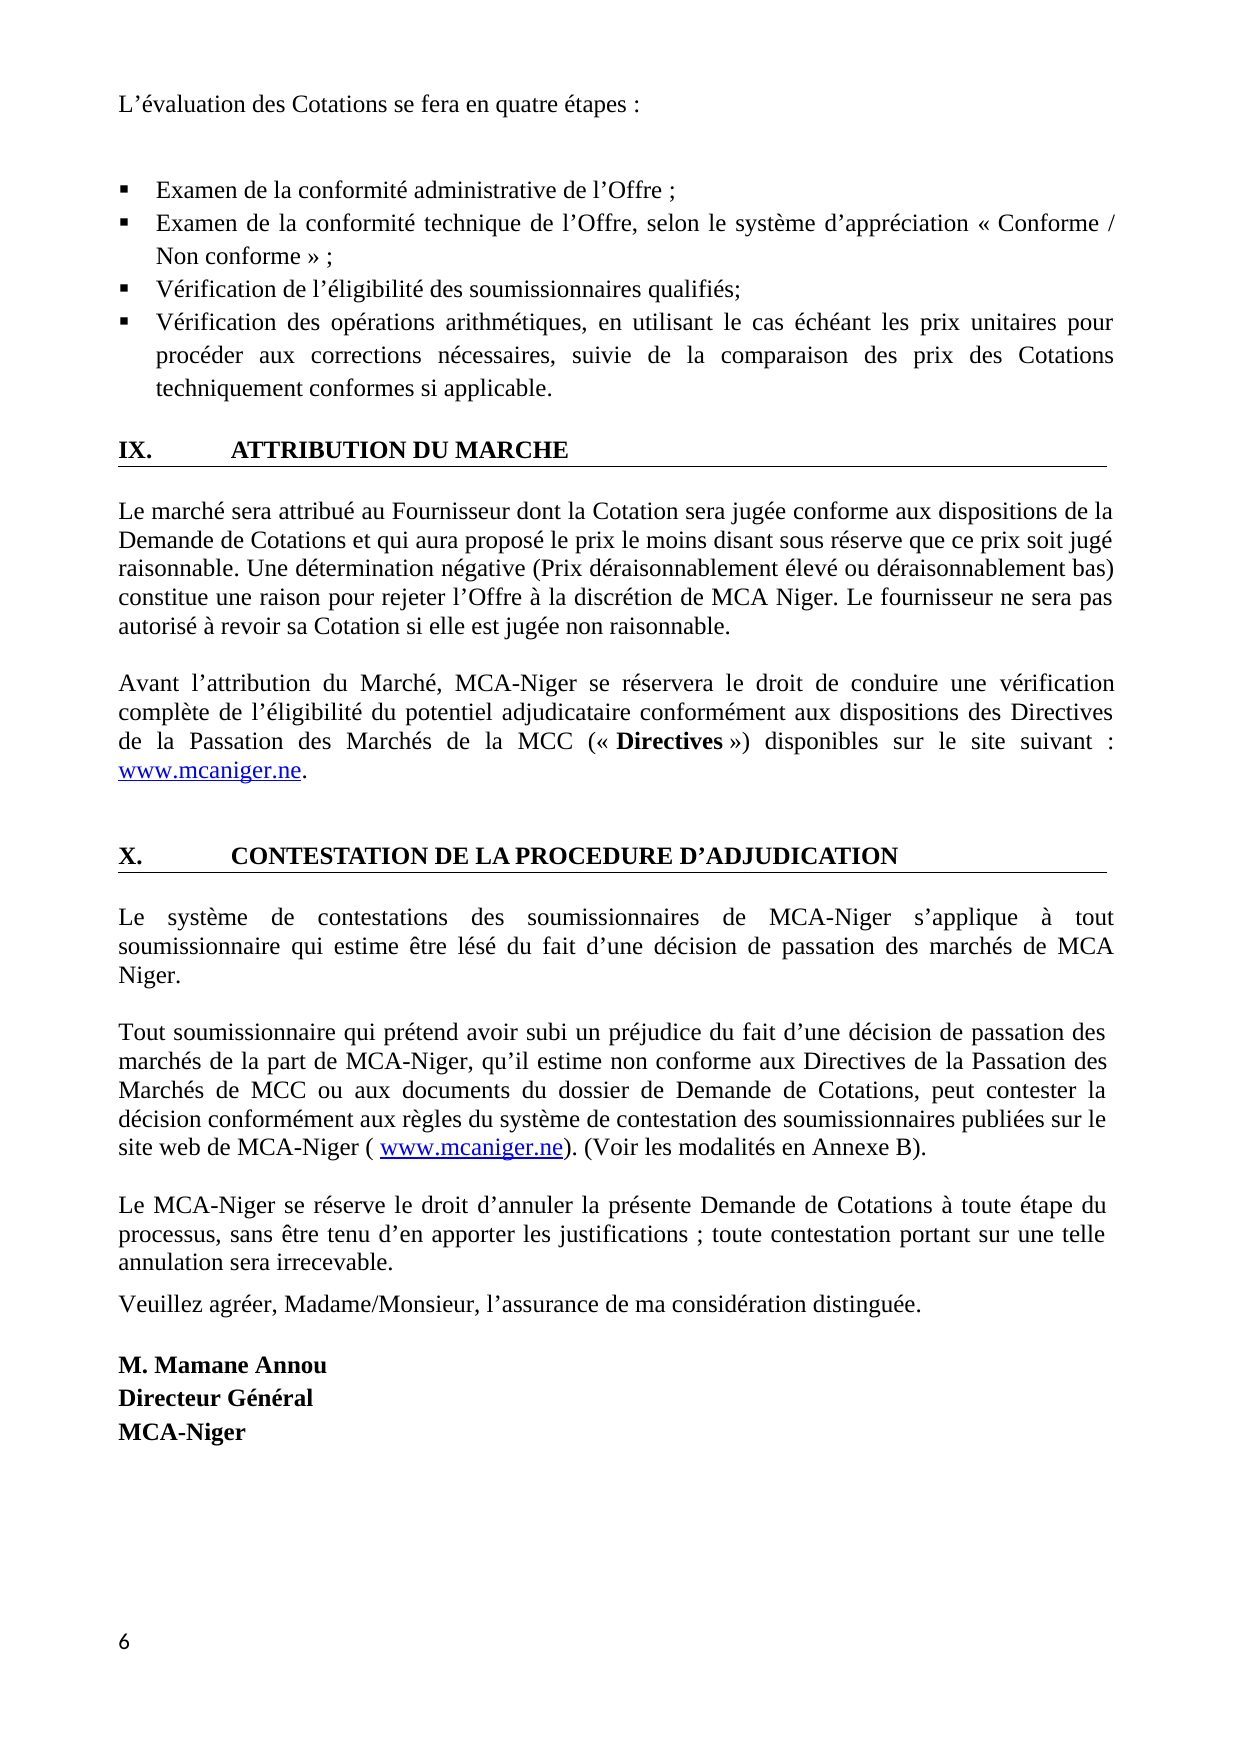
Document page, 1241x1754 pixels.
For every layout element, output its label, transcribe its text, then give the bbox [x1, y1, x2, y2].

subtitle CONTESTATION DE LA PROCEDURE D’ADJUDICATION [118, 841, 1107, 872]
text L’évaluation des Cotations se fera en quatre étapes : [118, 89, 1115, 117]
list Examen de la conformité technique de l’Offre, selon le système d’appréciation « Conforme / Non conforme » ; [118, 208, 1115, 269]
text MCA-Niger [118, 1417, 1107, 1445]
list Vérification de l’éligibilité des soumissionnaires qualifiés; [118, 274, 1115, 302]
text M. Mamane Annou [118, 1351, 1107, 1379]
text Tout soumissionnaire qui prétend avoir subi un préjudice du fait d’une décision de passation des marchés de la part de MCA-Niger, qu’il estime non conforme aux Directives de la Passation des Marchés de MCC ou aux documents du dossier de Demande de Cotations, peut contester la décision conformément aux règles du système de contestation des soumissionnaires publiées sur le site web de MCA-Niger ( www.mcaniger.ne). (Voir les modalités en Annexe B). [118, 1017, 1107, 1161]
text Veuillez agréer, Madame/Monsieur, l’assurance de ma considération distinguée. [118, 1289, 1107, 1317]
text Le MCA-Niger se réserve le droit d’annuler la présente Demande de Cotations à toute étape du processus, sans être tenu d’en apporter les justifications ; toute contestation portant sur une telle annulation sera irrecevable. [118, 1190, 1107, 1276]
subtitle ATTRIBUTION DU MARCHE [118, 435, 1107, 466]
text Le système de contestations des soumissionnaires de MCA-Niger s’applique à tout soumissionnaire qui estime être lésé du fait d’une décision de passation des marchés de MCA Niger. [118, 902, 1115, 989]
list Examen de la conformité administrative de l’Offre ; [118, 175, 1115, 203]
text Directeur Général [118, 1383, 1107, 1412]
text Le marché sera attribué au Fournisseur dont la Cotation sera jugée conforme aux dispositions de la Demande de Cotations et qui aura proposé le prix le moins disant sous réserve que ce prix soit jugé raisonnable. Une détermination négative (Prix déraisonnablement élevé ou déraisonnablement bas) constitue une raison pour rejeter l’Offre à la discrétion de MCA Niger. Le fournisseur ne sera pas autorisé à revoir sa Cotation si elle est jugée non raisonnable. [118, 496, 1115, 640]
list Vérification des opérations arithmétiques, en utilisant le cas échéant les prix unitaires pour procéder aux corrections nécessaires, suivie de la comparaison des prix des Cotations techniquement conformes si applicable. [118, 307, 1115, 402]
text Avant l’attribution du Marché, MCA-Niger se réservera le droit de conduire une vérification complète de l’éligibilité du potentiel adjudicataire conformément aux dispositions des Directives de la Passation des Marchés de la MCC (« Directives ») disponibles sur le site suivant : www.mcaniger.ne. [118, 668, 1115, 783]
